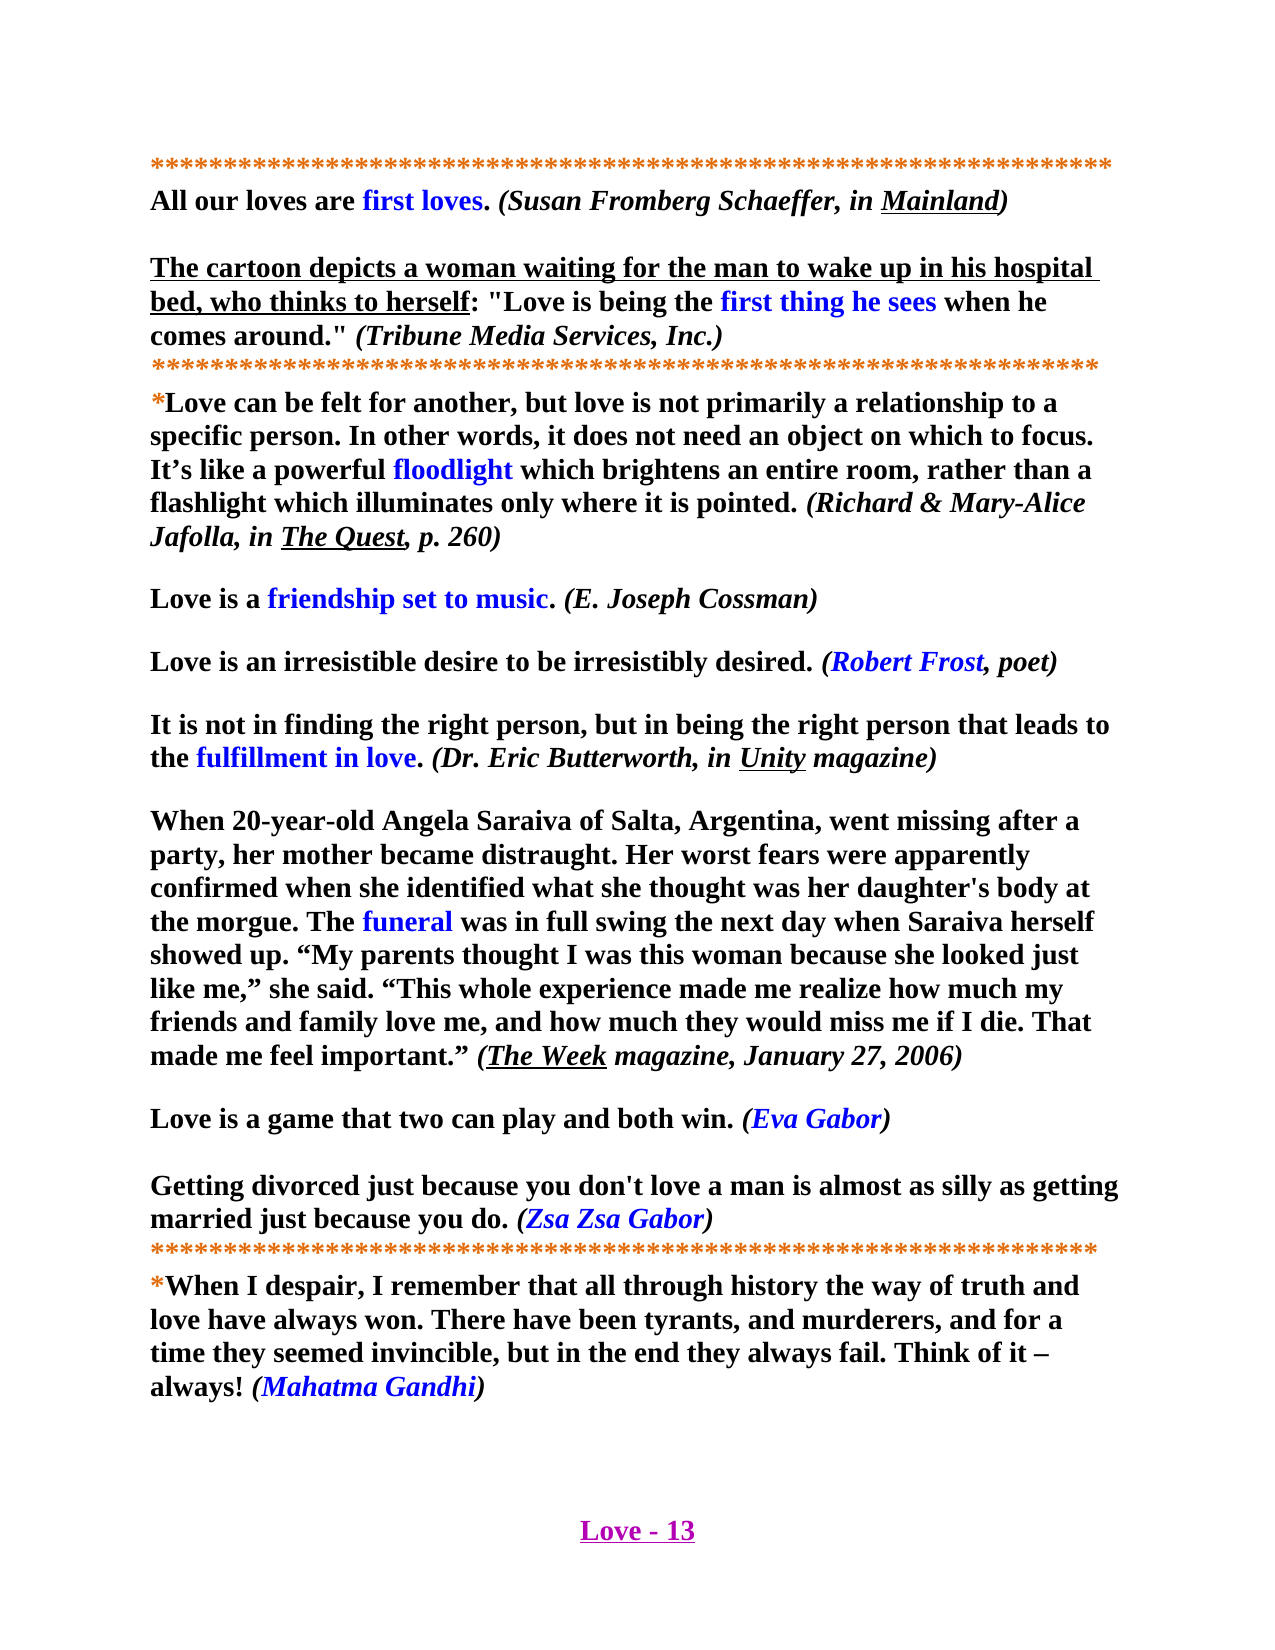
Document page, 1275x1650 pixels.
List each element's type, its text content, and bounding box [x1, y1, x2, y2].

text Love is a game that two can play and both win. (Eva Gabor) [150, 1101, 1125, 1134]
text Getting divorced just because you don't love a man is almost as silly as getting married just because you do. (Zsa Zsa Gabor) [150, 1168, 1125, 1235]
text Love is a friendship set to music. (E. Joseph Cossman) [150, 582, 1125, 615]
text It is not in finding the right person, but in being the right person that leads to the fulfillment in love. (Dr. Eric Butterworth, in Unity magazine) [150, 707, 1125, 774]
text Love is an irresistible desire to be irresistibly desired. (Robert Frost, poet) [150, 644, 1125, 678]
text ******************************************************************When I despair, I remember that all through history the way of truth and love have always won. There have been tyrants, and murderers, and for a time they seemed invincible, but in the end they always fail. Think of it – always! (Mahatma Gandhi) [150, 1235, 1125, 1403]
text All our loves are first loves. (Susan Fromberg Schaeffer, in Mainland) [150, 183, 1125, 217]
text ****************************************************************** [150, 150, 1125, 183]
text The cartoon depicts a woman waiting for the man to wake up in his hospital bed, who thinks to herself: "Love is being the first thing he sees when he comes around." (Tribune Media Services, Inc.) [150, 251, 1125, 351]
text ******************************************************************Love can be felt for another, but love is not primarily a relationship to a specific person. In other words, it does not need an object on which to focus. It’s like a powerful floodlight which brightens an entire room, rather than a flashlight which illuminates only where it is pointed. (Richard & Mary-Alice Jafolla, in The Quest, p. 260) [150, 351, 1125, 552]
text When 20-year-old Angela Saraiva of Salta, Argentina, went missing after a party, her mother became distraught. Her worst fears were apparently confirmed when she identified what she thought was her daughter's body at the morgue. The funeral was in full swing the next day when Saraiva herself showed up. “My parents thought I was this woman because she looked just like me,” she said. “This whole experience made me realize how much my friends and family love me, and how much they would miss me if I die. That made me feel important.” (The Week magazine, January 27, 2006) [150, 803, 1125, 1072]
